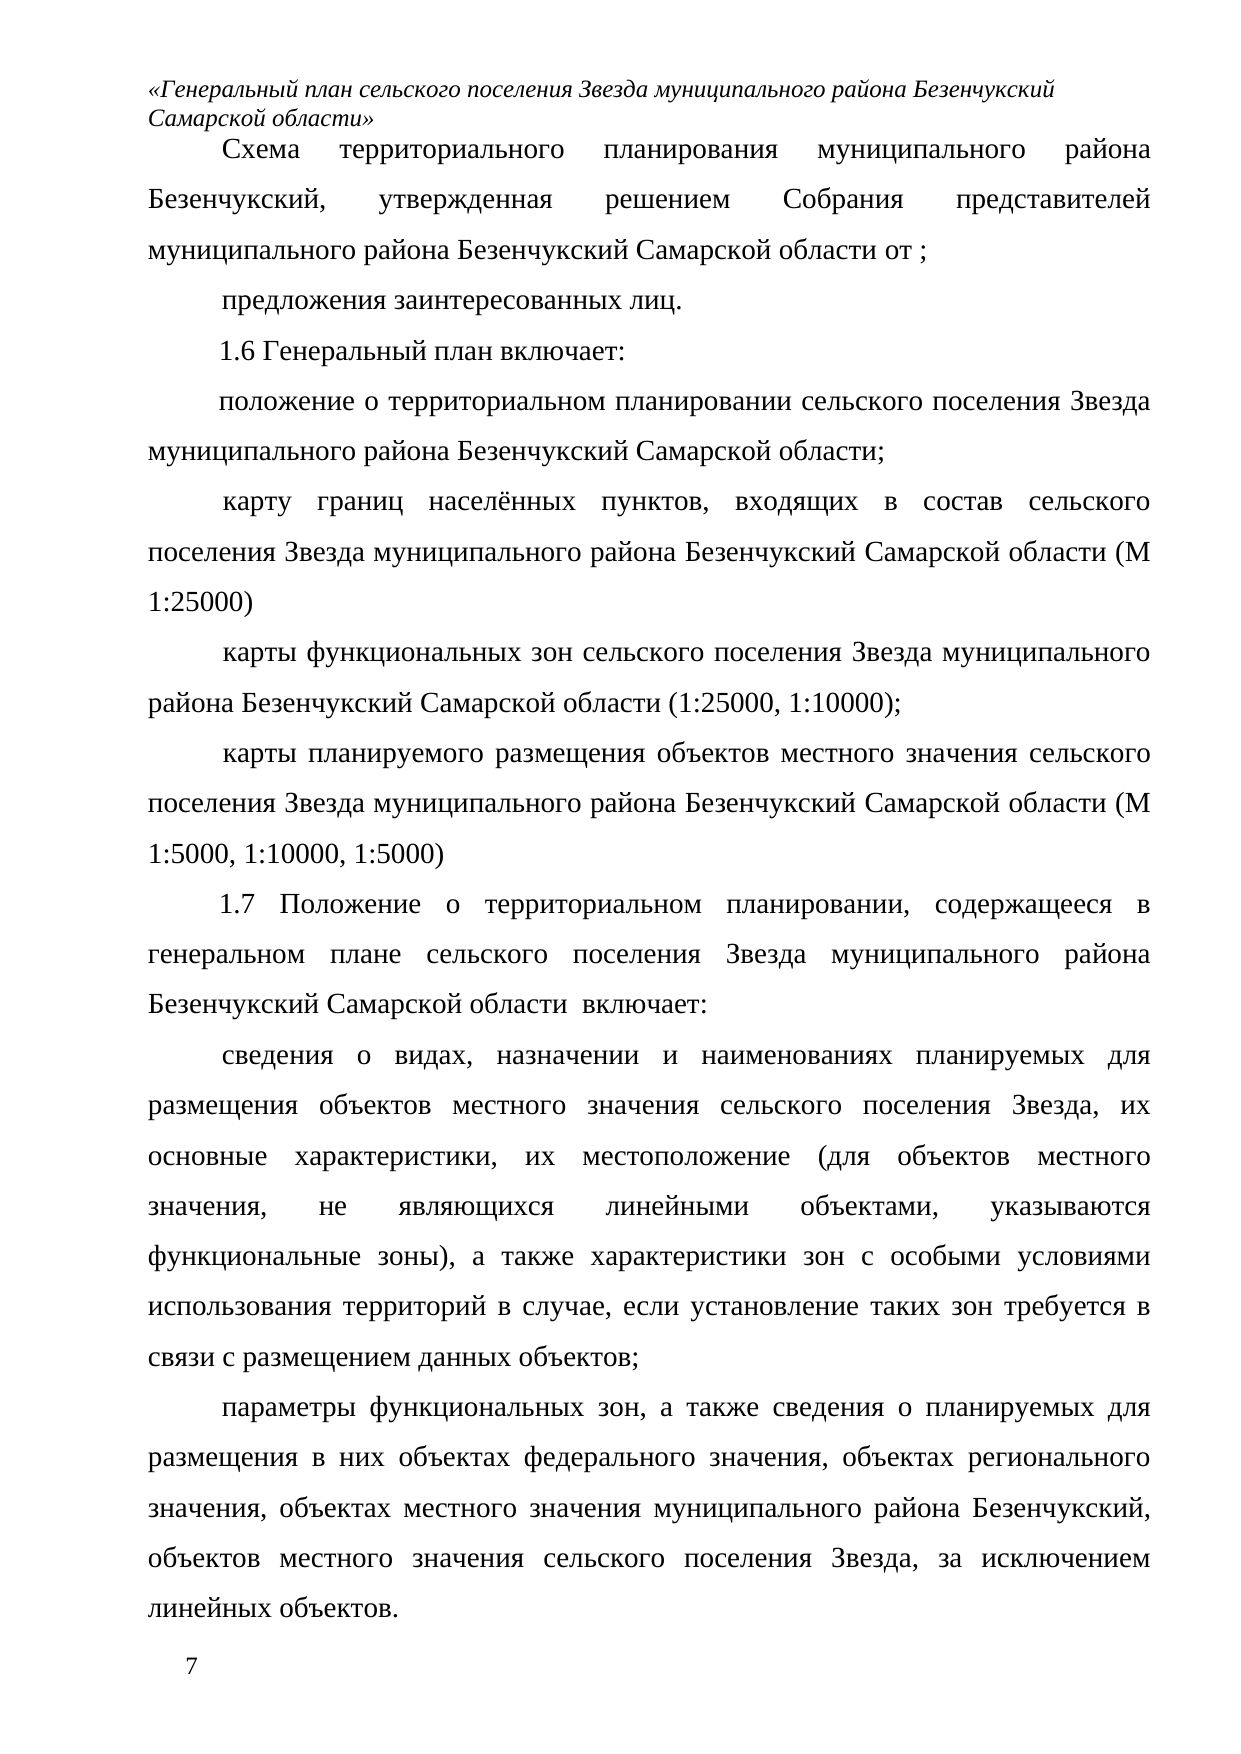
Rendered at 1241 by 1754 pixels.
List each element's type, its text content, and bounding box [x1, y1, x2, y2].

text предложения заинтересованных лиц. [148, 282, 1152, 316]
text 1.7 Положение о территориальном планировании, содержащееся в генеральном плане сельского поселения Звезда муниципального района Безенчукский Самарской области включает: [148, 886, 1152, 1020]
text параметры функциональных зон, а также сведения о планируемых для размещения в них объектах федерального значения, объектах регионального значения, объектах местного значения муниципального района Безенчукский, объектов местного значения сельского поселения Звезда, за исключением линейных объектов. [148, 1389, 1152, 1624]
text карты планируемого размещения объектов местного значения сельского поселения Звезда муниципального района Безенчукский Самарской области (М 1:5000, 1:10000, 1:5000) [148, 735, 1152, 869]
text Схема территориального планирования муниципального района Безенчукский, утвержденная решением Собрания представителей муниципального района Безенчукский Самарской области от ; [148, 131, 1152, 266]
text сведения о видах, назначении и наименованиях планируемых для размещения объектов местного значения сельского поселения Звезда, их основные характеристики, их местоположение (для объектов местного значения, не являющихся линейными объектами, указываются функциональные зоны), а также характеристики зон с особыми условиями использования территорий в случае, если установление таких зон требуется в связи с размещением данных объектов; [148, 1037, 1152, 1372]
text положение о территориальном планировании сельского поселения Звезда муниципального района Безенчукский Самарской области; [148, 383, 1152, 467]
text карты функциональных зон сельского поселения Звезда муниципального района Безенчукский Самарской области (1:25000, 1:10000); [148, 634, 1152, 718]
text карту границ населённых пунктов, входящих в состав сельского поселения Звезда муниципального района Безенчукский Самарской области (М 1:25000) [148, 483, 1152, 618]
text 1.6 Генеральный план включает: [148, 333, 1152, 366]
